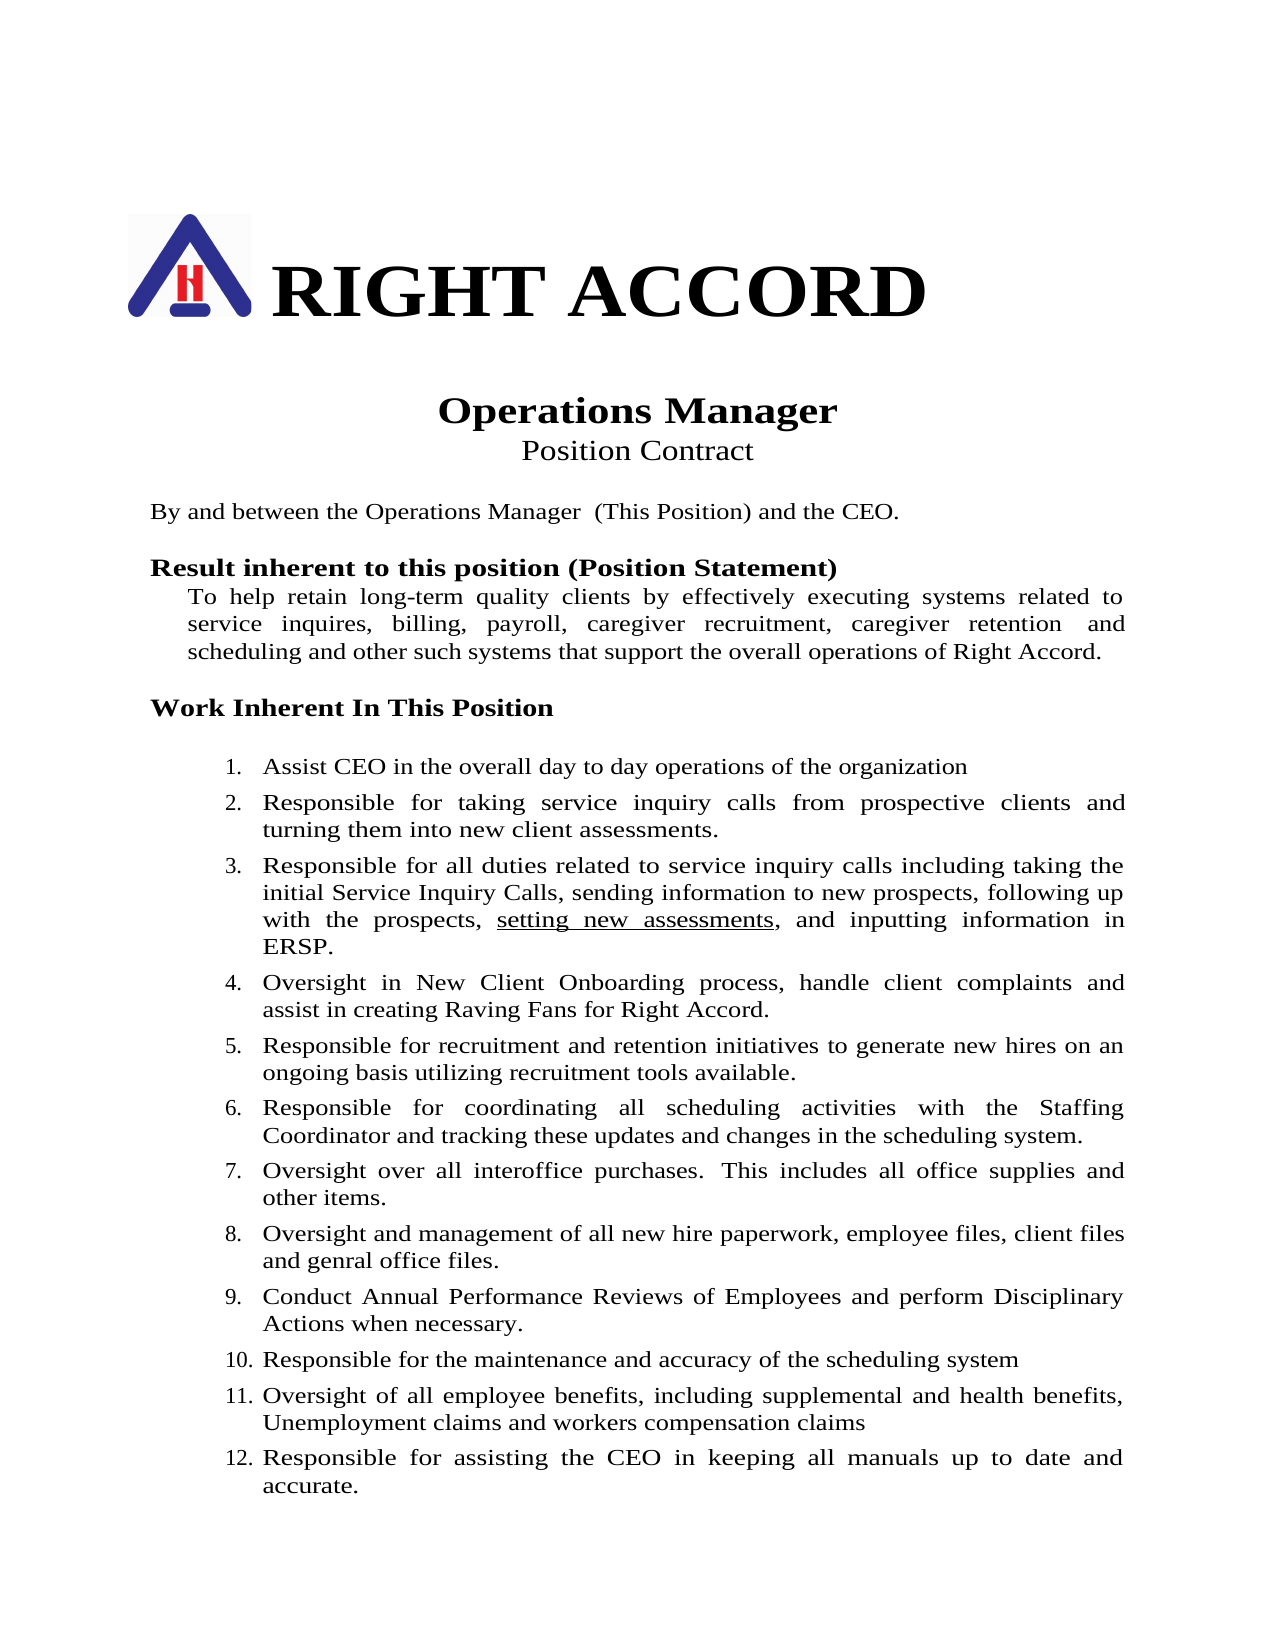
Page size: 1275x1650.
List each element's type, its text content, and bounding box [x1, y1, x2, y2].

subtitle Work Inherent In This Position [150, 693, 1137, 722]
list Oversight of all employee benefits, including supplemental and health benefits, Unemployment claims and workers compensation claims [225, 1382, 1125, 1435]
list Responsible for the maintenance and accuracy of the scheduling system [225, 1346, 1137, 1372]
subtitle Result inherent to this position (Position Statement) [150, 553, 1137, 582]
list Conduct Annual Performance Reviews of Employees and perform Disciplinary Actions when necessary. [225, 1283, 1125, 1336]
text By and between the Operations Manager (This Position) and the CEO. [150, 498, 1137, 524]
list Responsible for assisting the CEO in keeping all manuals up to date and accurate. [225, 1444, 1125, 1498]
text Position Contract [435, 433, 840, 466]
list Responsible for taking service inquiry calls from prospective clients and turning them into new client assessments. [225, 789, 1126, 842]
text Operations Manager [435, 389, 840, 432]
list Responsible for recruitment and retention initiatives to generate new hires on an ongoing basis utilizing recruitment tools available. [225, 1032, 1126, 1085]
list Oversight over all interoffice purchases. This includes all office supplies and other items. [225, 1157, 1125, 1211]
list Responsible for coordinating all scheduling activities with the Staffing Coordinator and tracking these updates and changes in the scheduling system. [225, 1094, 1125, 1148]
picture [128, 214, 252, 317]
list Oversight in New Client Onboarding process, handle client complaints and assist in creating Raving Fans for Right Accord. [225, 969, 1125, 1022]
list Oversight and management of all new hire paperwork, employee files, client files and genral office files. [225, 1220, 1125, 1273]
text To help retain long-term quality clients by effectively executing systems related to service inquires, billing, payroll, caregiver recruitment, caregiver retention and scheduling and other such systems that support the overall operations of Right Accord. [187, 583, 1125, 664]
title RIGHT ACCORD [128, 215, 1137, 332]
list Assist CEO in the overall day to day operations of the organization [225, 753, 1137, 779]
list Responsible for all duties related to service inquiry calls including taking the initial Service Inquiry Calls, sending information to new prospects, following up with the prospects, setting new assessments, and inputting information in ERSP. [225, 852, 1126, 959]
